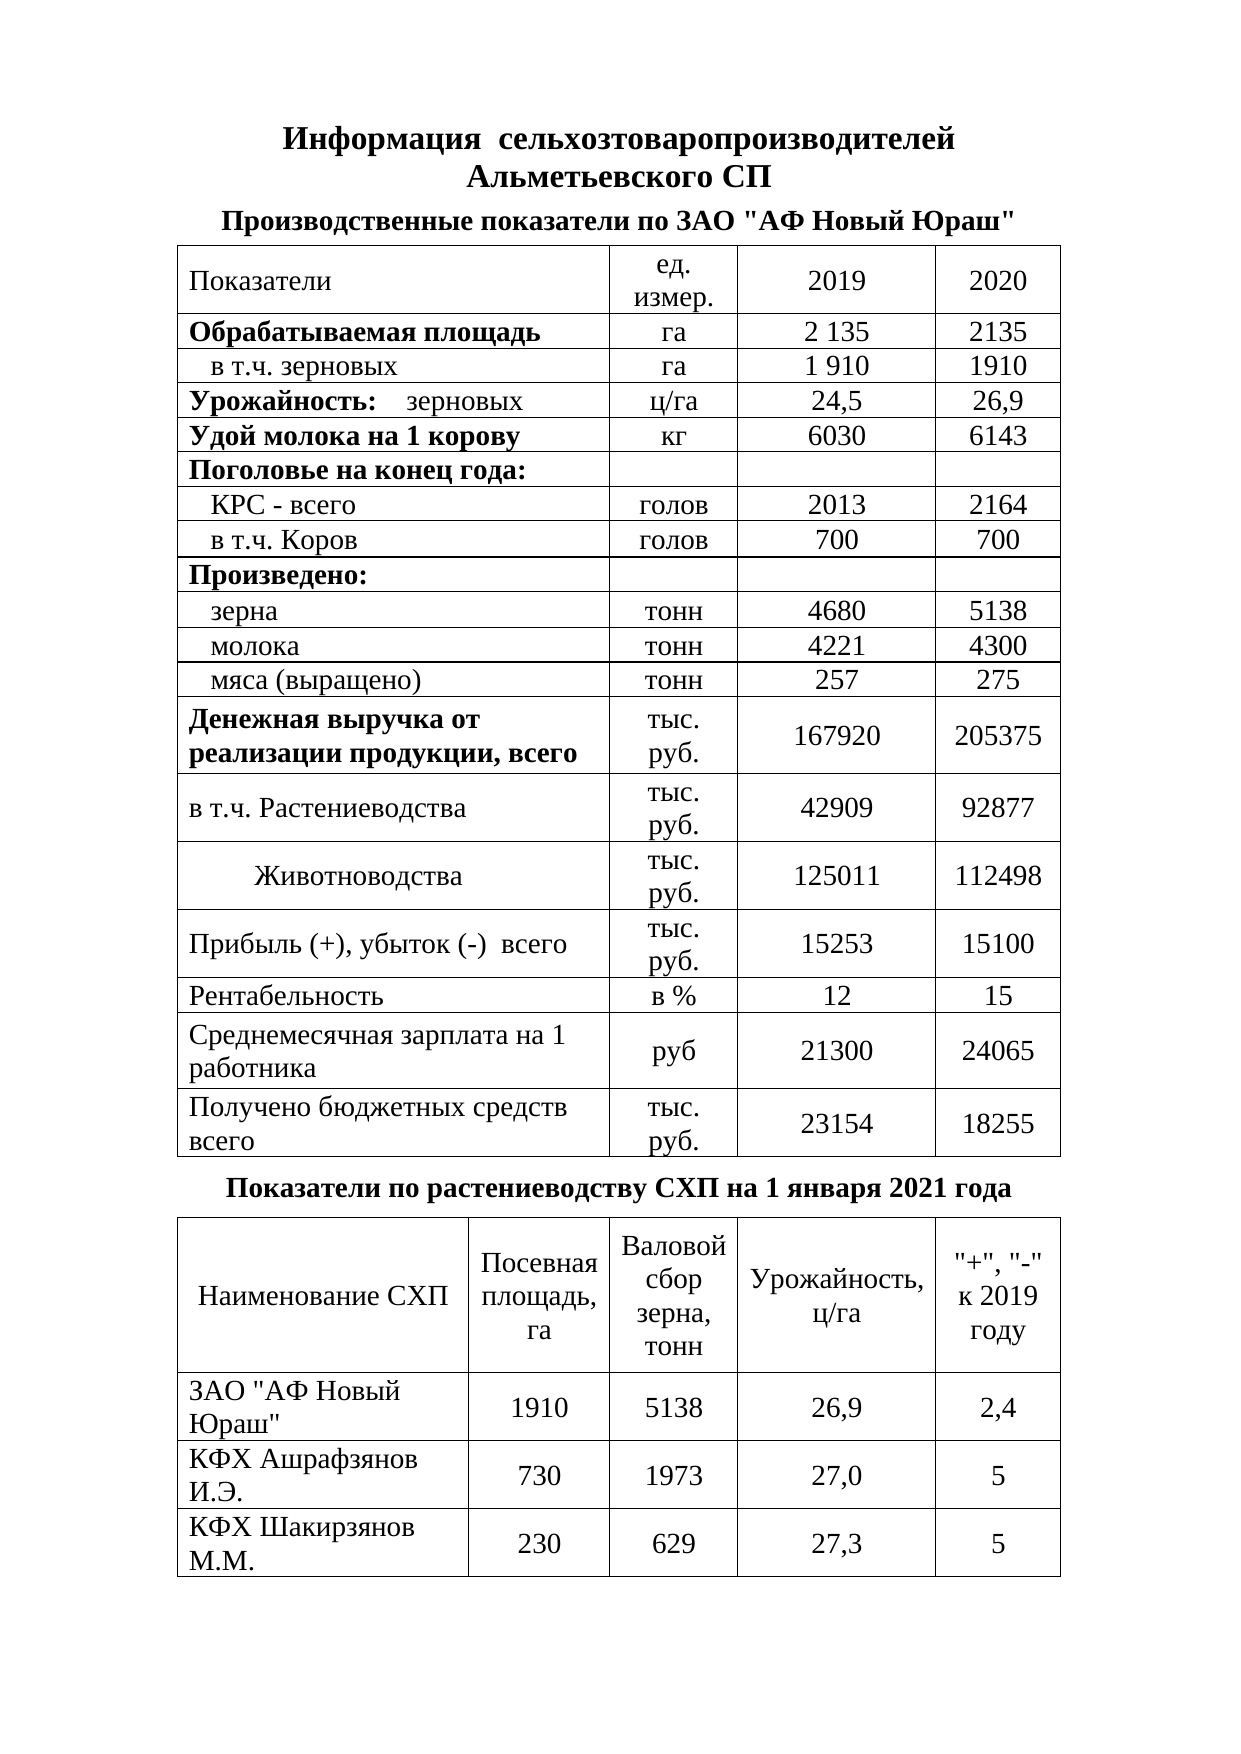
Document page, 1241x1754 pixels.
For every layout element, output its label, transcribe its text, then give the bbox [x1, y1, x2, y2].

table_cell 700 [738, 521, 935, 556]
table_cell мяса (выращено) [178, 663, 609, 696]
table_cell [309, 1577, 469, 1582]
table_cell КФХ Ашрафзянов И.Э. [178, 1441, 468, 1508]
table_cell Удой молока на 1 корову [178, 418, 609, 451]
table_cell 5 [936, 1441, 1060, 1508]
table_cell ц/га [610, 383, 737, 417]
table_cell тонн [610, 592, 737, 627]
table_cell [738, 1577, 936, 1582]
table_cell 257 [738, 663, 935, 696]
table_cell 15 [936, 978, 1060, 1012]
table_cell 1910 [469, 1373, 609, 1440]
table_cell тонн [610, 663, 737, 696]
table_cell 205375 [936, 697, 1060, 773]
table_cell 42909 [738, 774, 935, 841]
table_cell КРС - всего [178, 487, 609, 520]
table_cell 1910 [936, 349, 1060, 382]
table_cell КФХ Шакирзянов М.М. [178, 1509, 468, 1576]
table_cell тонн [610, 628, 737, 661]
table_cell Урожайность: зерновых [178, 383, 609, 417]
table_cell Урожайность, ц/га [738, 1218, 935, 1372]
table_cell кг [610, 418, 737, 451]
table_cell молока [178, 628, 609, 661]
table_cell 18255 [936, 1089, 1060, 1156]
table_cell 5138 [936, 592, 1060, 627]
table_cell 15253 [738, 910, 935, 977]
table_cell тыс. руб. [610, 1089, 737, 1156]
table_cell Среднемесячная зарплата на 1 работника [178, 1013, 609, 1088]
table_cell 230 [469, 1509, 609, 1576]
table_cell 26,9 [738, 1373, 935, 1440]
table_cell [610, 452, 737, 486]
table_cell [936, 558, 1060, 591]
table_cell 21300 [738, 1013, 935, 1088]
table_cell 5138 [610, 1373, 737, 1440]
table_cell 1 910 [738, 349, 935, 382]
table_cell 4680 [738, 592, 935, 627]
table_cell [936, 452, 1060, 486]
table_cell Показатели по растениеводству СХП на 1 января 2021 года [177, 1157, 1061, 1217]
table_cell 629 [610, 1509, 737, 1576]
table_cell 112498 [936, 842, 1060, 909]
table_cell в т.ч. Коров [178, 521, 609, 556]
table_cell голов [610, 487, 737, 520]
table_cell 1973 [610, 1441, 737, 1508]
table_cell 700 [936, 521, 1060, 556]
table_cell 15100 [936, 910, 1060, 977]
table_cell 730 [469, 1441, 609, 1508]
table_cell 92877 [936, 774, 1060, 841]
table_cell руб [610, 1013, 737, 1088]
table_cell тыс. руб. [610, 842, 737, 909]
table_cell 2013 [738, 487, 935, 520]
table_cell Прибыль (+), убыток (-) всего [178, 910, 609, 977]
table_cell 27,0 [738, 1441, 935, 1508]
table_cell 2,4 [936, 1373, 1060, 1440]
table_cell зерна [178, 592, 609, 627]
table_cell 26,9 [936, 383, 1060, 417]
table_cell в т.ч. зерновых [178, 349, 609, 382]
table_cell 12 [738, 978, 935, 1012]
table_cell 125011 [738, 842, 935, 909]
table_cell 5 [936, 1509, 1060, 1576]
table_cell 6143 [936, 418, 1060, 451]
table_cell 27,3 [738, 1509, 935, 1576]
table_cell в т.ч. Растениеводства [178, 774, 609, 841]
table_cell тыс. руб. [610, 774, 737, 841]
table_cell [469, 1577, 609, 1582]
table_cell Денежная выручка от реализации продукции, всего [178, 697, 609, 773]
table_cell "+", "-" к 2019 году [936, 1218, 1060, 1372]
table_cell га [610, 314, 737, 347]
table_cell [738, 452, 935, 486]
table_cell Поголовье на конец года: [178, 452, 609, 486]
table_cell 2020 [936, 246, 1060, 313]
table_cell ед. измер. [610, 246, 737, 313]
table_cell Получено бюджетных средств всего [178, 1089, 609, 1156]
table_cell Показатели [178, 246, 609, 313]
table_cell в % [610, 978, 737, 1012]
table_cell Животноводства [178, 842, 609, 909]
table_cell 4221 [738, 628, 935, 661]
table_cell 24,5 [738, 383, 935, 417]
table_cell Произведено: [178, 558, 609, 591]
table_cell Наименование СХП [178, 1218, 468, 1372]
table_cell га [610, 349, 737, 382]
table_cell тыс. руб. [610, 697, 737, 773]
table_cell голов [610, 521, 737, 556]
table_cell 24065 [936, 1013, 1060, 1088]
table_cell 23154 [738, 1089, 935, 1156]
table_cell 167920 [738, 697, 935, 773]
table_cell ЗАО "АФ Новый Юраш" [178, 1373, 468, 1440]
table_cell 2164 [936, 487, 1060, 520]
table_cell Производственные показатели по ЗАО "АФ Новый Юраш" [177, 195, 1061, 245]
table_cell Валовой сбор зерна, тонн [610, 1218, 737, 1372]
table_cell [177, 1577, 309, 1582]
table_cell [610, 558, 737, 591]
table_cell Рентабельность [178, 978, 609, 1012]
table_cell 275 [936, 663, 1060, 696]
table_cell 2019 [738, 246, 935, 313]
table_cell [738, 558, 935, 591]
table_cell 6030 [738, 418, 935, 451]
table_cell [936, 1577, 1061, 1582]
table_cell Посевная площадь, га [469, 1218, 609, 1372]
table_cell Обрабатываемая площадь [178, 314, 609, 347]
table_cell тыс. руб. [610, 910, 737, 977]
table_cell [610, 1577, 738, 1582]
table_cell 2135 [936, 314, 1060, 347]
table_cell 2 135 [738, 314, 935, 347]
table_cell 4300 [936, 628, 1060, 661]
table_header Информация сельхозтоваропроизводителей Альметьевского СП [177, 118, 1061, 195]
